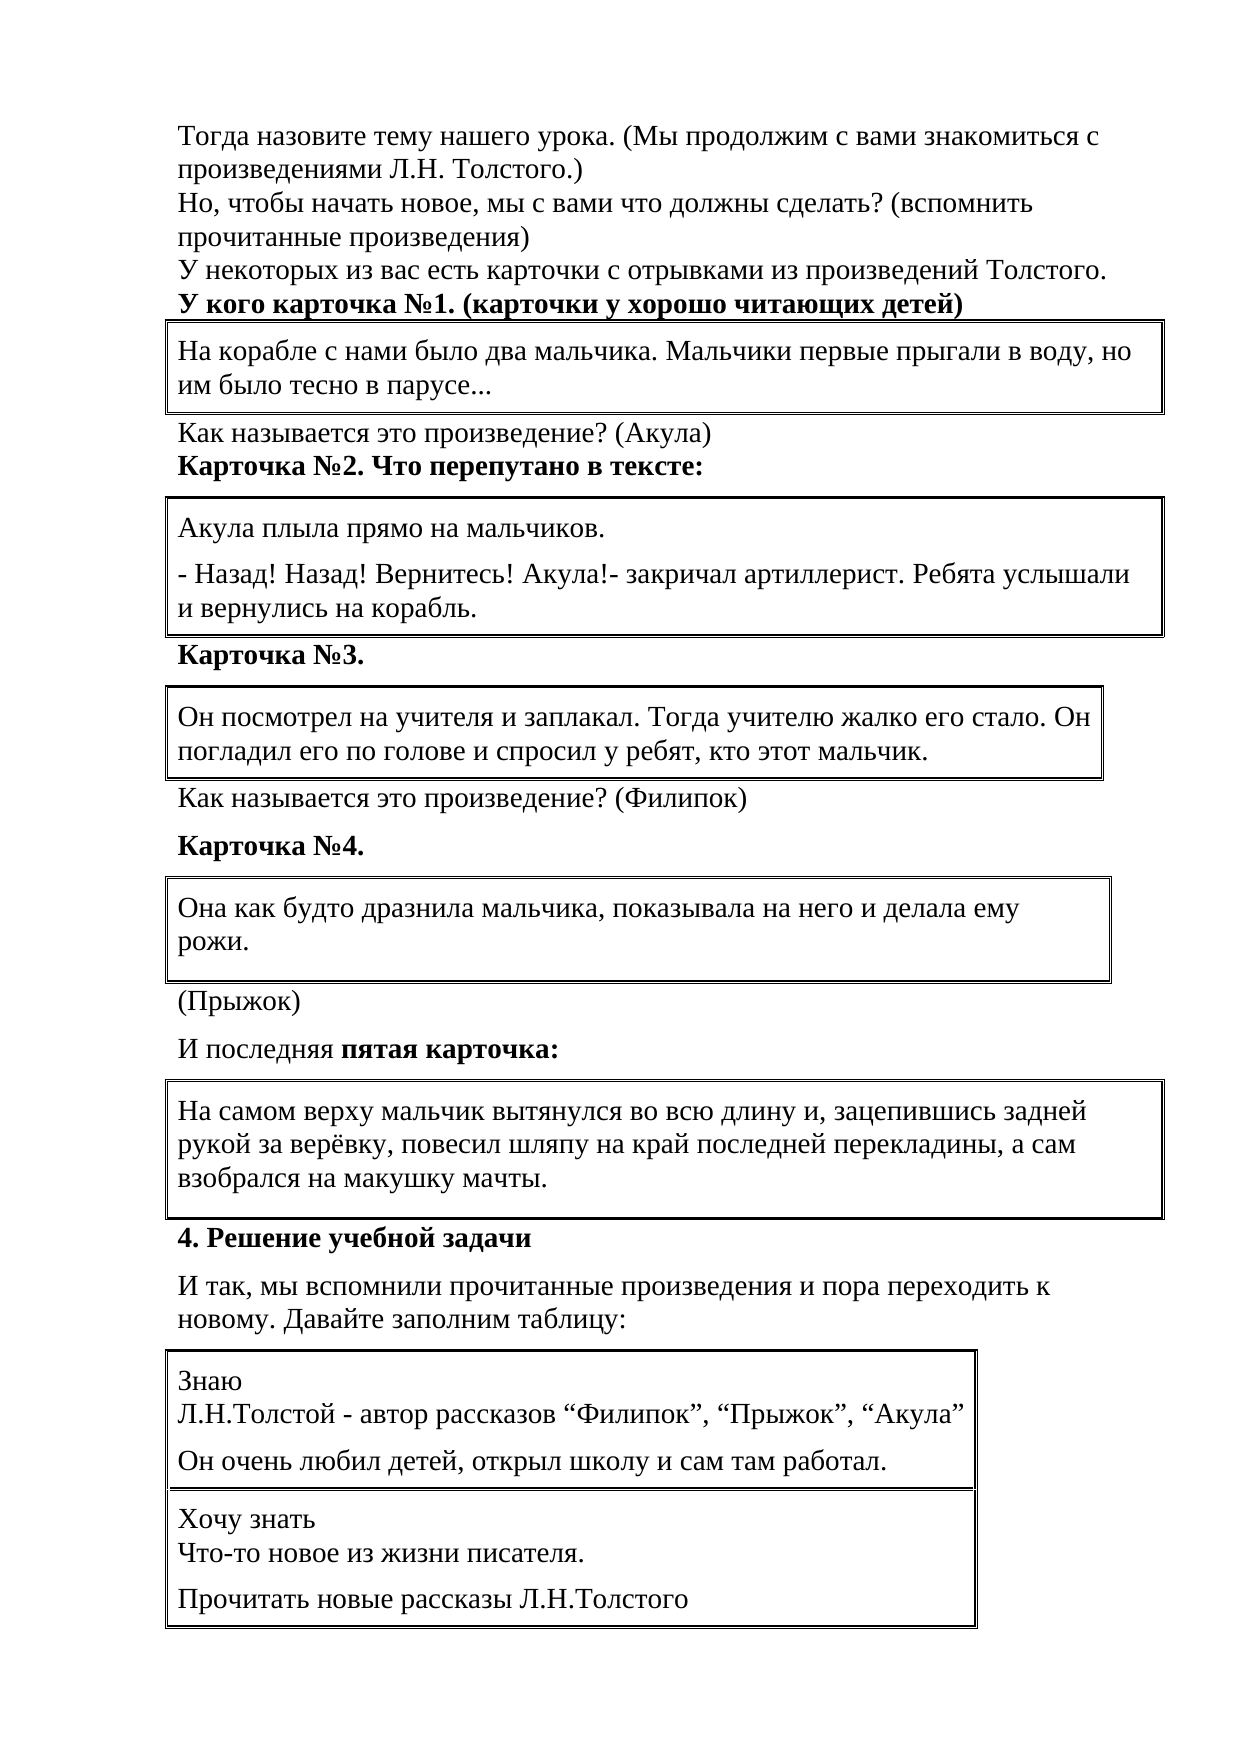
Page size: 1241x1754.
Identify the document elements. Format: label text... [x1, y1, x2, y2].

text У кого карточка №1. (карточки у хорошо читающих детей) [177, 286, 1152, 319]
table_header Знаю Л.Н.Толстой - автор рассказов “Филипок”, “Прыжок”, “Акула” Он очень любил детей, открыл школу и сам там работал. [168, 1352, 974, 1487]
text Тогда назовите тему нашего урока. (Мы продолжим с вами знакомиться с произведениями Л.Н. Толстого.) [177, 118, 1152, 185]
table_header Акула плыла прямо на мальчиков. - Назад! Назад! Вернитесь! Акула!- закричал артиллерист. Ребята услышали и вернулись на корабль. [168, 499, 1161, 634]
text И последняя пятая карточка: [177, 1031, 1152, 1065]
text Карточка №4. [177, 828, 1152, 862]
text Карточка №2. Что перепутано в тексте: [177, 448, 1152, 482]
text И так, мы вспомнили прочитанные произведения и пора переходить к новому. Давайте заполним таблицу: [177, 1268, 1152, 1335]
text (Прыжок) [177, 983, 1152, 1017]
table_header На корабле с нами было два мальчика. Мальчики первые прыгали в воду, но им было тесно в парусе... [168, 323, 1161, 412]
text У некоторых из вас есть карточки с отрывками из произведений Толстого. [177, 252, 1152, 286]
table_header На самом верху мальчик вытянулся во всю длину и, зацепившись задней рукой за верёвку, повесил шляпу на край последней перекладины, а сам взобрался на макушку мачты. [168, 1082, 1161, 1217]
table_cell Хочу знать Что-то новое из жизни писателя. Прочитать новые рассказы Л.Н.Толстого [168, 1487, 975, 1625]
text Но, чтобы начать новое, мы с вами что должны сделать? (вспомнить прочитанные произведения) [177, 185, 1152, 252]
text Карточка №3. [177, 638, 1152, 671]
table_header Он посмотрел на учителя и заплакал. Тогда учителю жалко его стало. Он погладил его по голове и спросил у ребят, кто этот мальчик. [168, 688, 1101, 777]
text Как называется это произведение? (Акула) [177, 415, 1152, 448]
text Как называется это произведение? (Филипок) [177, 780, 1152, 814]
text 4. Решение учебной задачи [177, 1220, 1152, 1254]
table_header Она как будто дразнила мальчика, показывала на него и делала ему рожи. [168, 879, 1109, 980]
